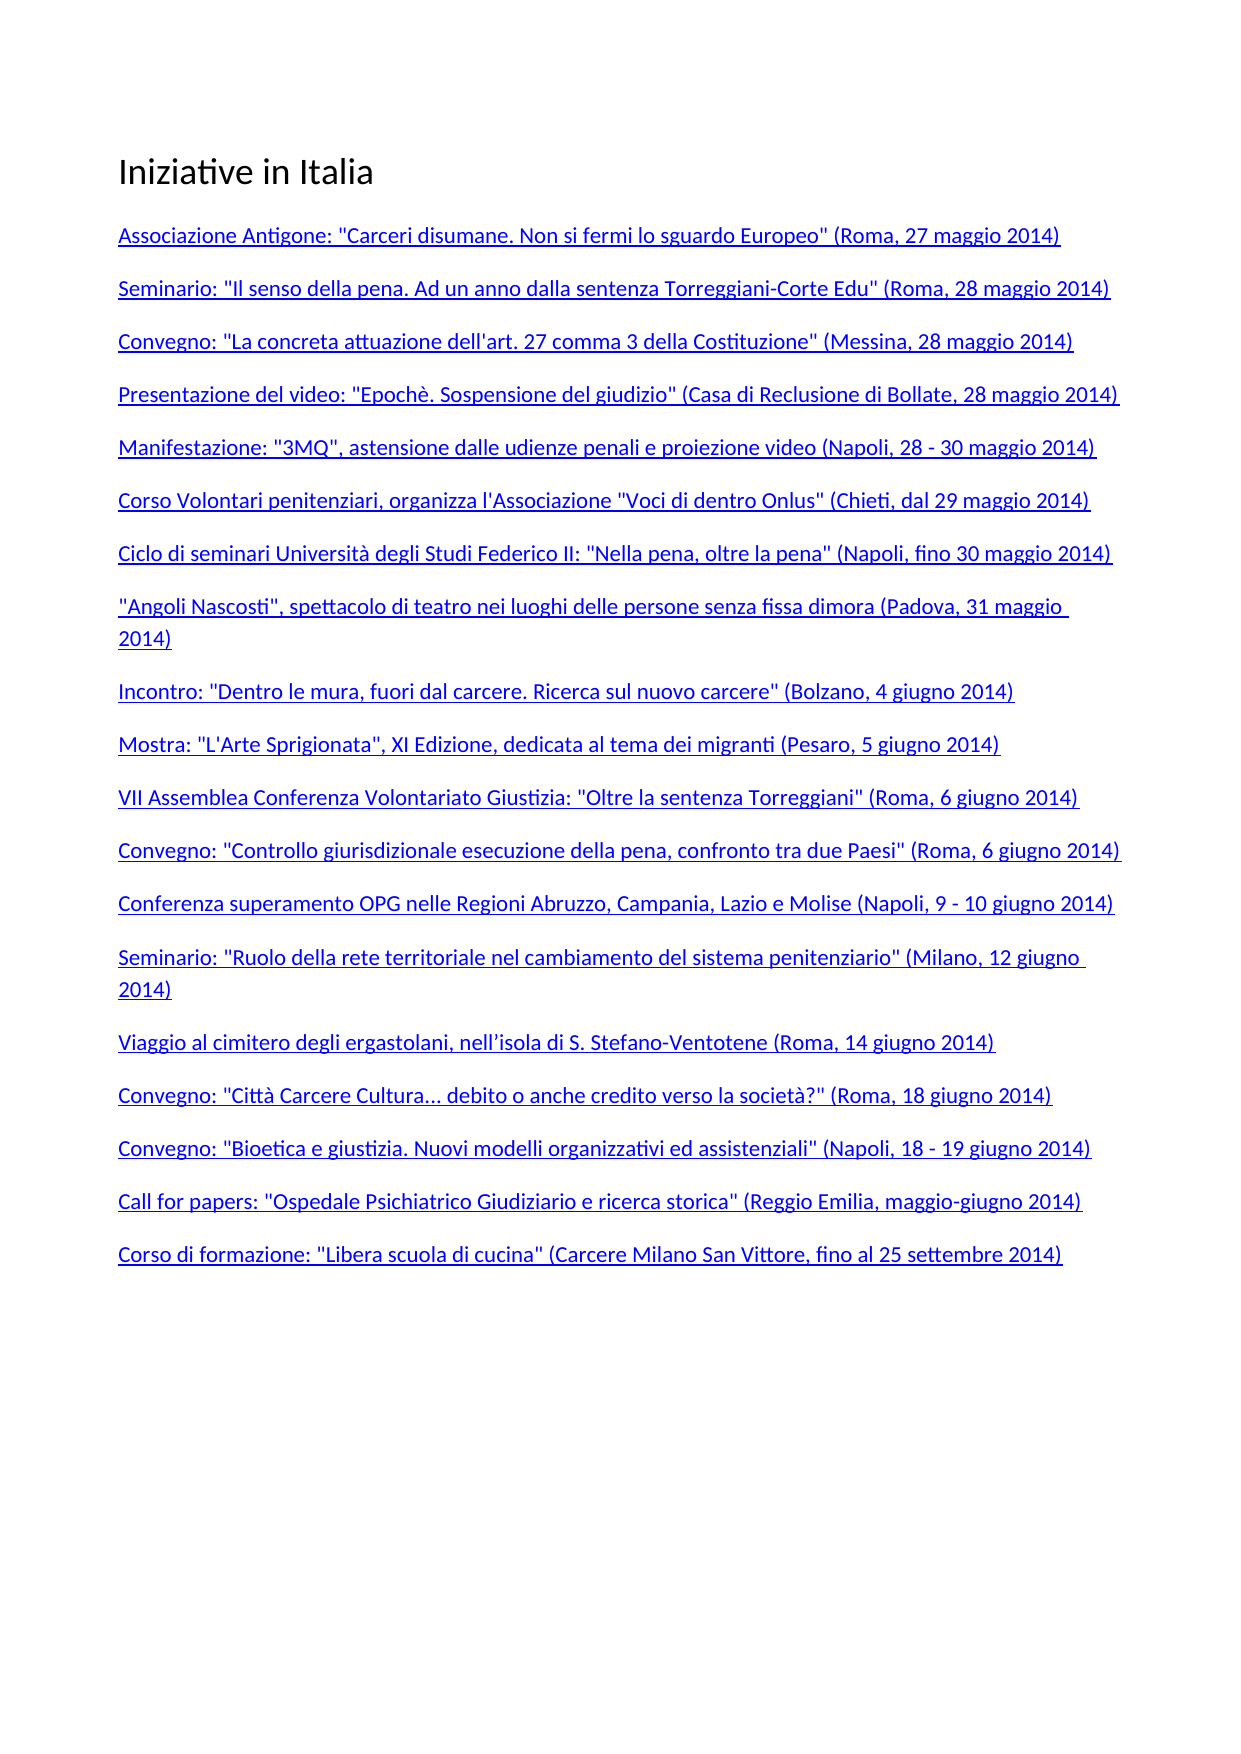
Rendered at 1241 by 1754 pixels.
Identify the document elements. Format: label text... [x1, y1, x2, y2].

text Viaggio al cimitero degli ergastolani, nell’isola di S. Stefano-Ventotene (Roma, 14 giugno 2014) [118, 1028, 1122, 1056]
text "Angoli Nascosti", spettacolo di teatro nei luoghi delle persone senza fissa dimora (Padova, 31 maggio 2014) [118, 592, 1122, 652]
text Convegno: "Città Carcere Cultura... debito o anche credito verso la società?" (Roma, 18 giugno 2014) [118, 1081, 1122, 1109]
text Associazione Antigone: "Carceri disumane. Non si fermi lo sguardo Europeo" (Roma, 27 maggio 2014) [118, 221, 1122, 249]
text Convegno: "Bioetica e giustizia. Nuovi modelli organizzativi ed assistenziali" (Napoli, 18 - 19 giugno 2014) [118, 1134, 1122, 1162]
text VII Assemblea Conferenza Volontariato Giustizia: "Oltre la sentenza Torreggiani" (Roma, 6 giugno 2014) [118, 783, 1122, 812]
text Conferenza superamento OPG nelle Regioni Abruzzo, Campania, Lazio e Molise (Napoli, 9 - 10 giugno 2014) [118, 889, 1122, 918]
text Ciclo di seminari Università degli Studi Federico II: "Nella pena, oltre la pena" (Napoli, fino 30 maggio 2014) [118, 539, 1122, 567]
text Corso di formazione: "Libera scuola di cucina" (Carcere Milano San Vittore, fino al 25 settembre 2014) [118, 1240, 1122, 1268]
text Seminario: "Ruolo della rete territoriale nel cambiamento del sistema penitenziario" (Milano, 12 giugno 2014) [118, 943, 1122, 1003]
text Seminario: "Il senso della pena. Ad un anno dalla sentenza Torreggiani-Corte Edu" (Roma, 28 maggio 2014) [118, 274, 1122, 302]
text Manifestazione: "3MQ", astensione dalle udienze penali e proiezione video (Napoli, 28 - 30 maggio 2014) [118, 433, 1122, 461]
text Iniziative in Italia [118, 148, 1122, 193]
text Mostra: "L'Arte Sprigionata", XI Edizione, dedicata al tema dei migranti (Pesaro, 5 giugno 2014) [118, 731, 1122, 758]
text Call for papers: "Ospedale Psichiatrico Giudiziario e ricerca storica" (Reggio Emilia, maggio-giugno 2014) [118, 1187, 1122, 1215]
text Incontro: "Dentro le mura, fuori dal carcere. Ricerca sul nuovo carcere" (Bolzano, 4 giugno 2014) [118, 677, 1122, 706]
text Presentazione del video: "Epochè. Sospensione del giudizio" (Casa di Reclusione di Bollate, 28 maggio 2014) [118, 380, 1122, 408]
text Convegno: "La concreta attuazione dell'art. 27 comma 3 della Costituzione" (Messina, 28 maggio 2014) [118, 327, 1122, 355]
text Corso Volontari penitenziari, organizza l'Associazione "Voci di dentro Onlus" (Chieti, dal 29 maggio 2014) [118, 486, 1122, 514]
text Convegno: "Controllo giurisdizionale esecuzione della pena, confronto tra due Paesi" (Roma, 6 giugno 2014) [118, 837, 1122, 861]
